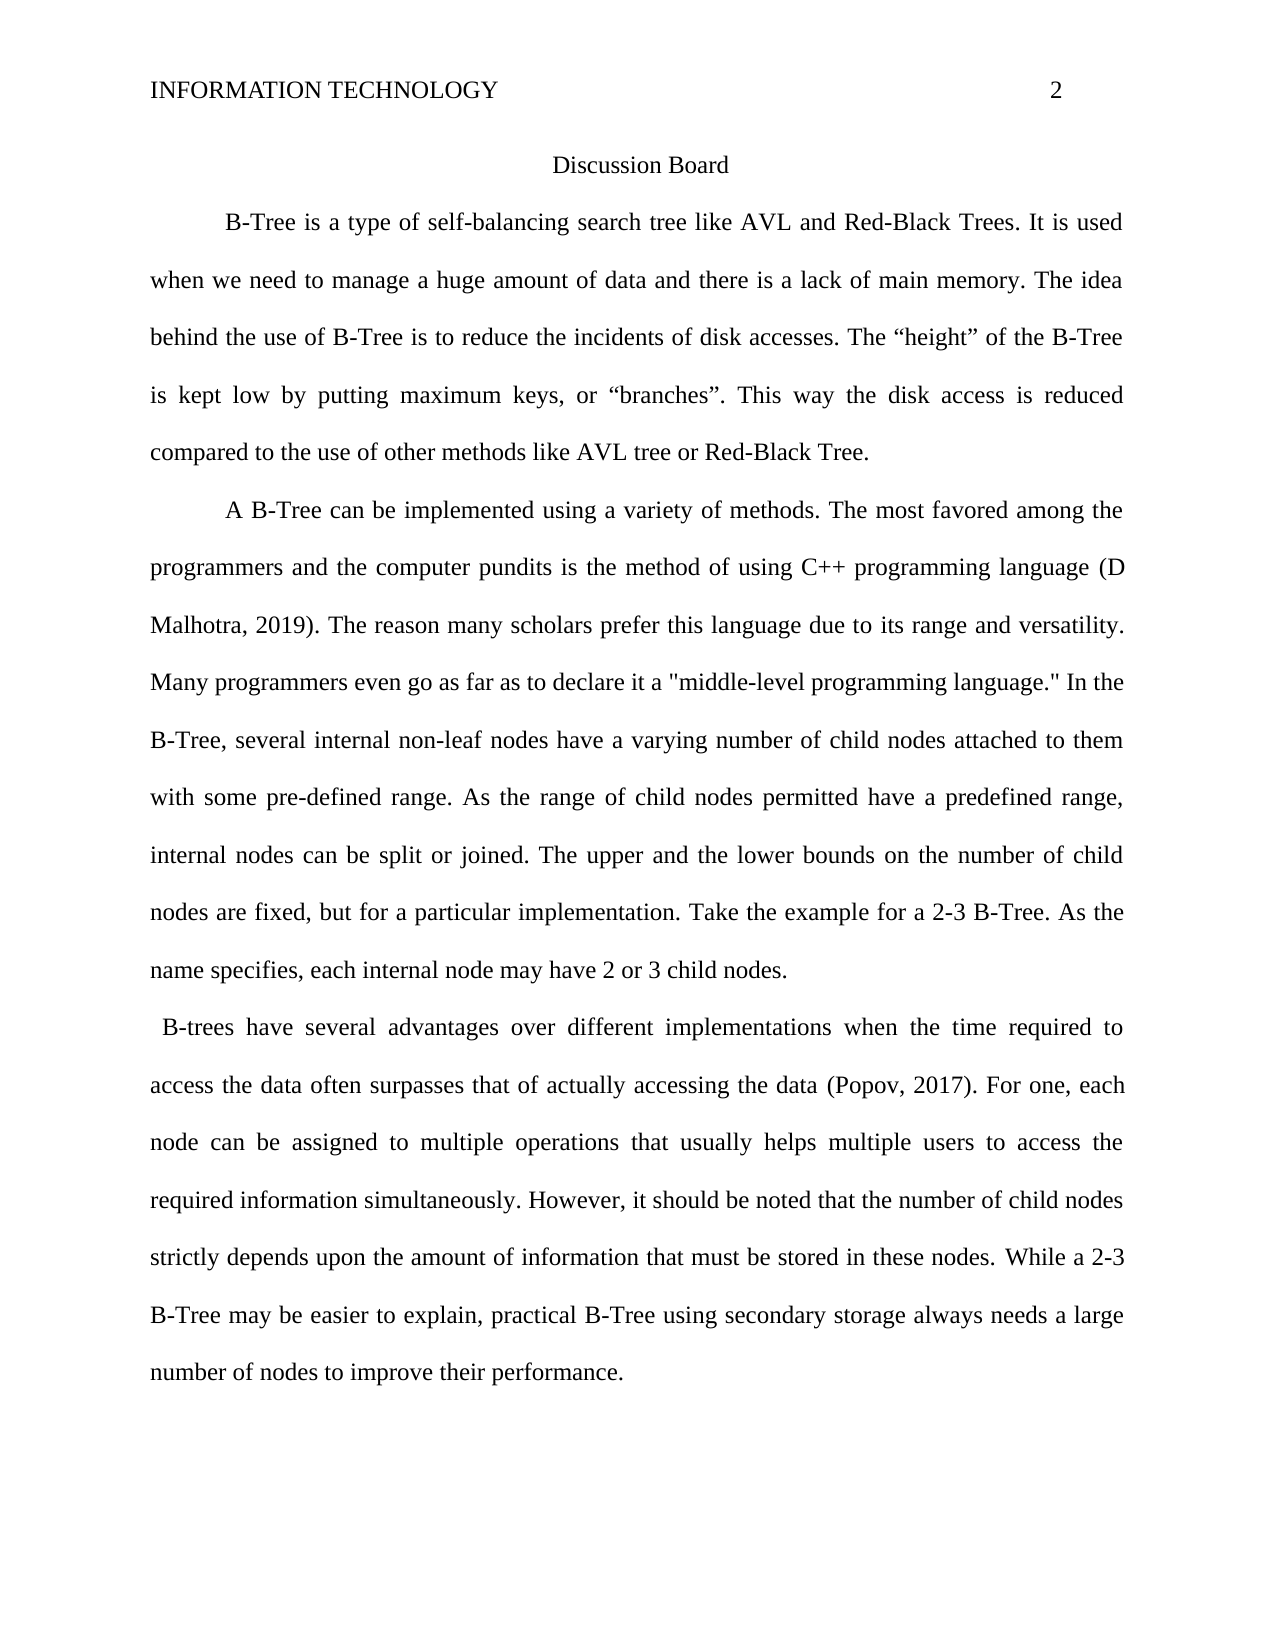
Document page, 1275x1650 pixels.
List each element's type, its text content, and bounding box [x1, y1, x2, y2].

text B-Tree is a type of self-balancing search tree like AVL and Red-Black Trees. It is used when we need to manage a huge amount of data and there is a lack of main memory. The idea behind the use of B-Tree is to reduce the incidents of disk accesses. The “height” of the B-Tree is kept low by putting maximum keys, or “branches”. This way the disk access is reduced compared to the use of other methods like AVL tree or Red-Black Tree. [150, 207, 1125, 466]
text B-trees have several advantages over different implementations when the time required to access the data often surpasses that of actually accessing the data . For one, each node can be assigned to multiple operations that usually helps multiple users to access the required information simultaneously. However, it should be noted that the number of child nodes strictly depends upon the amount of information that must be stored in these nodes. While a 2-3 B-Tree may be easier to explain, practical B-Tree using secondary storage always needs a large number of nodes to improve their performance. [150, 1012, 1125, 1386]
title Discussion Board [150, 150, 1125, 179]
text A B-Tree can be implemented using a variety of methods. The most favored among the programmers and the computer pundits is the method of using C++ programming language . The reason many scholars prefer this language due to its range and versatility. Many programmers even go as far as to declare it a "middle-level programming language." In the B-Tree, several internal non-leaf nodes have a varying number of child nodes attached to them with some pre-defined range. As the range of child nodes permitted have a predefined range, internal nodes can be split or joined. The upper and the lower bounds on the number of child nodes are fixed, but for a particular implementation. Take the example for a 2-3 B-Tree. As the name specifies, each internal node may have 2 or 3 child nodes. [150, 495, 1125, 984]
